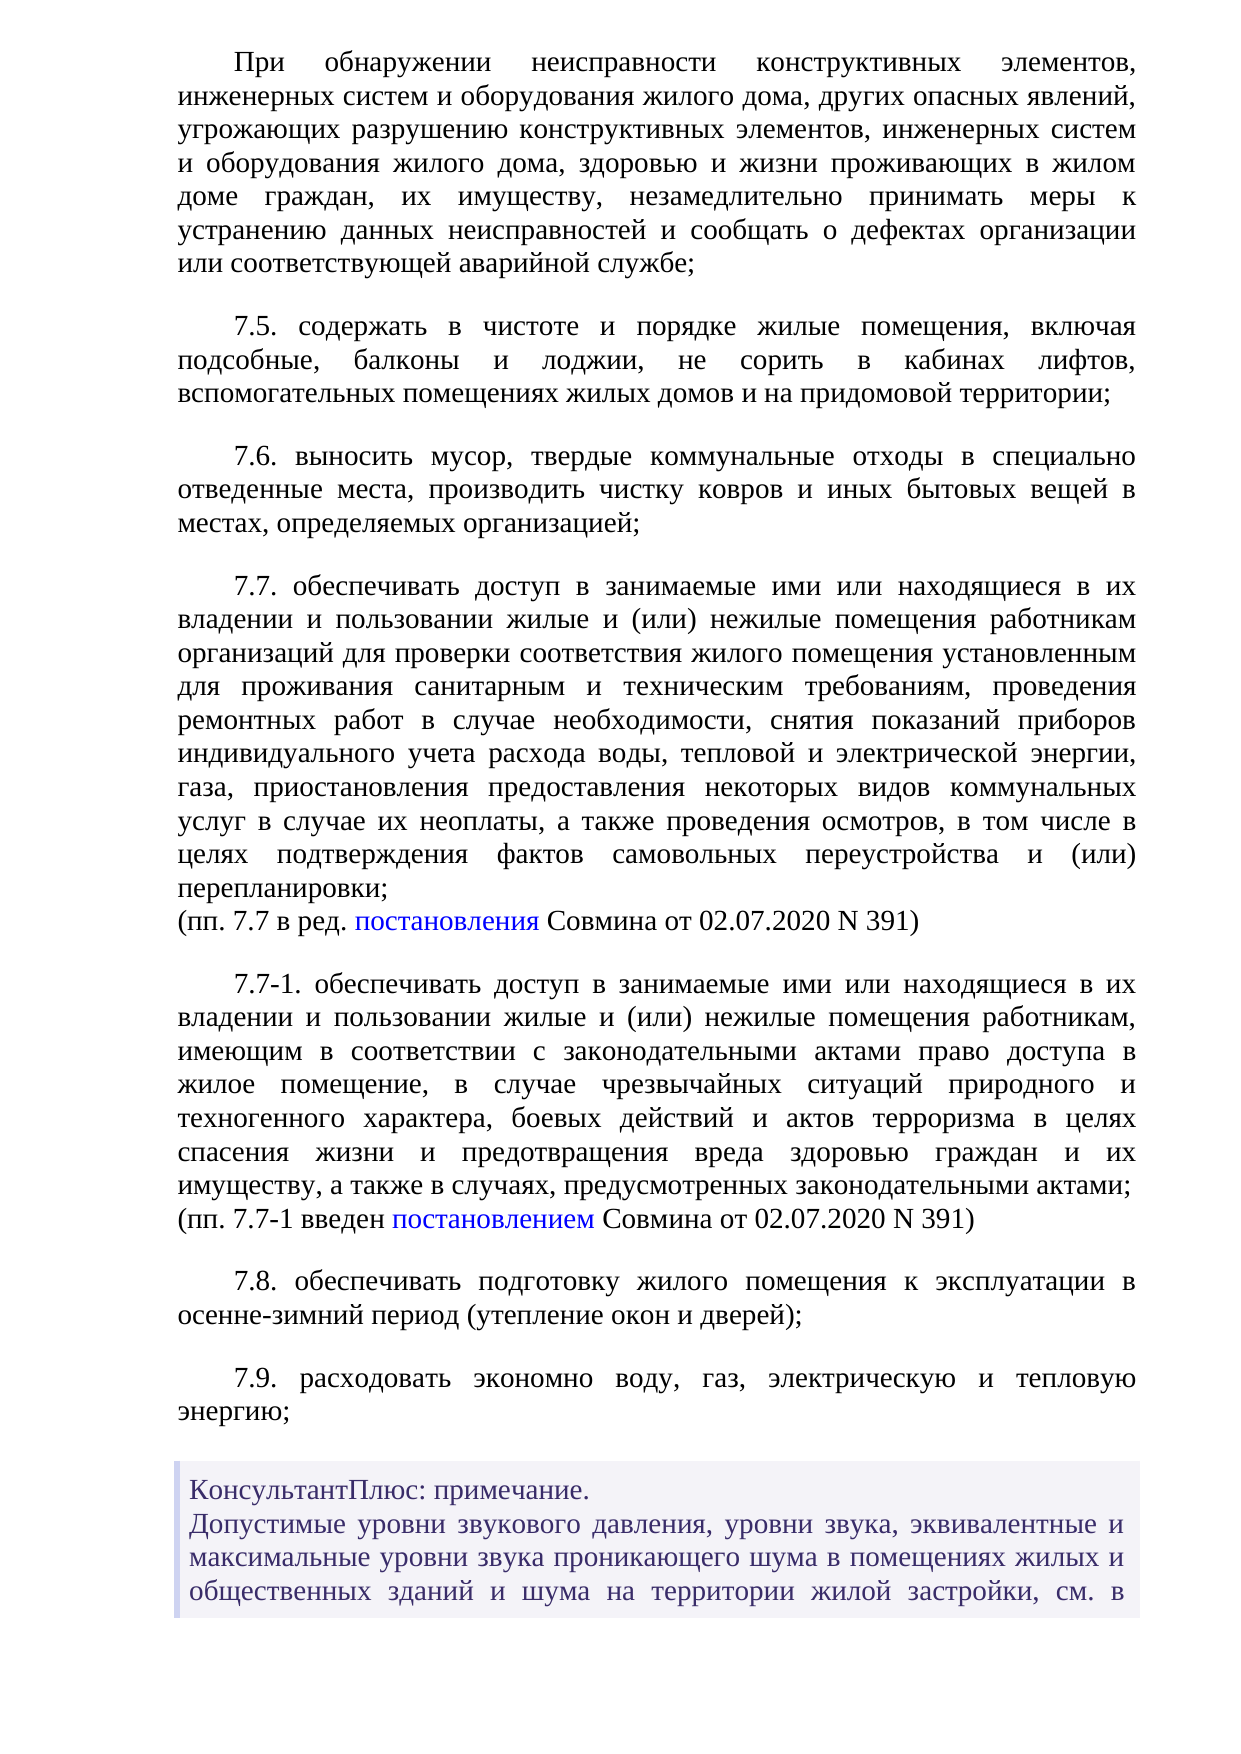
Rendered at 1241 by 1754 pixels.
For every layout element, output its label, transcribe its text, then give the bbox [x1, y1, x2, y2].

text 7.8. обеспечивать подготовку жилого помещения к эксплуатации в осенне-зимний период (утепление окон и дверей); [177, 1263, 1137, 1331]
text (пп. 7.7 в ред. постановления Совмина от 02.07.2020 N 391) [177, 903, 1137, 937]
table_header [180, 1461, 1134, 1618]
text 7.5. содержать в чистоте и порядке жилые помещения, включая подсобные, балконы и лоджии, не сорить в кабинах лифтов, вспомогательных помещениях жилых домов и на придомовой территории; [177, 308, 1137, 409]
text 7.7-1. обеспечивать доступ в занимаемые ими или находящиеся в их владении и пользовании жилые и (или) нежилые помещения работникам, имеющим в соответствии с законодательными актами право доступа в жилое помещение, в случае чрезвычайных ситуаций природного и техногенного характера, боевых действий и актов терроризма в целях спасения жизни и предотвращения вреда здоровью граждан и их имуществу, а также в случаях, предусмотренных законодательными актами; [177, 966, 1137, 1201]
text При обнаружении неисправности конструктивных элементов, инженерных систем и оборудования жилого дома, других опасных явлений, угрожающих разрушению конструктивных элементов, инженерных систем и оборудования жилого дома, здоровью и жизни проживающих в жилом доме граждан, их имуществу, незамедлительно принимать меры к устранению данных неисправностей и сообщать о дефектах организации или соответствующей аварийной службе; [177, 44, 1137, 279]
text (пп. 7.7-1 введен постановлением Совмина от 02.07.2020 N 391) [177, 1201, 1137, 1234]
text 7.7. обеспечивать доступ в занимаемые ими или находящиеся в их владении и пользовании жилые и (или) нежилые помещения работникам организаций для проверки соответствия жилого помещения установленным для проживания санитарным и техническим требованиям, проведения ремонтных работ в случае необходимости, снятия показаний приборов индивидуального учета расхода воды, тепловой и электрической энергии, газа, приостановления предоставления некоторых видов коммунальных услуг в случае их неоплаты, а также проведения осмотров, в том числе в целях подтверждения фактов самовольных переустройства и (или) перепланировки; [177, 568, 1137, 903]
text 7.6. выносить мусор, твердые коммунальные отходы в специально отведенные места, производить чистку ковров и иных бытовых вещей в местах, определяемых организацией; [177, 438, 1137, 539]
text 7.9. расходовать экономно воду, газ, электрическую и тепловую энергию; [177, 1360, 1137, 1427]
